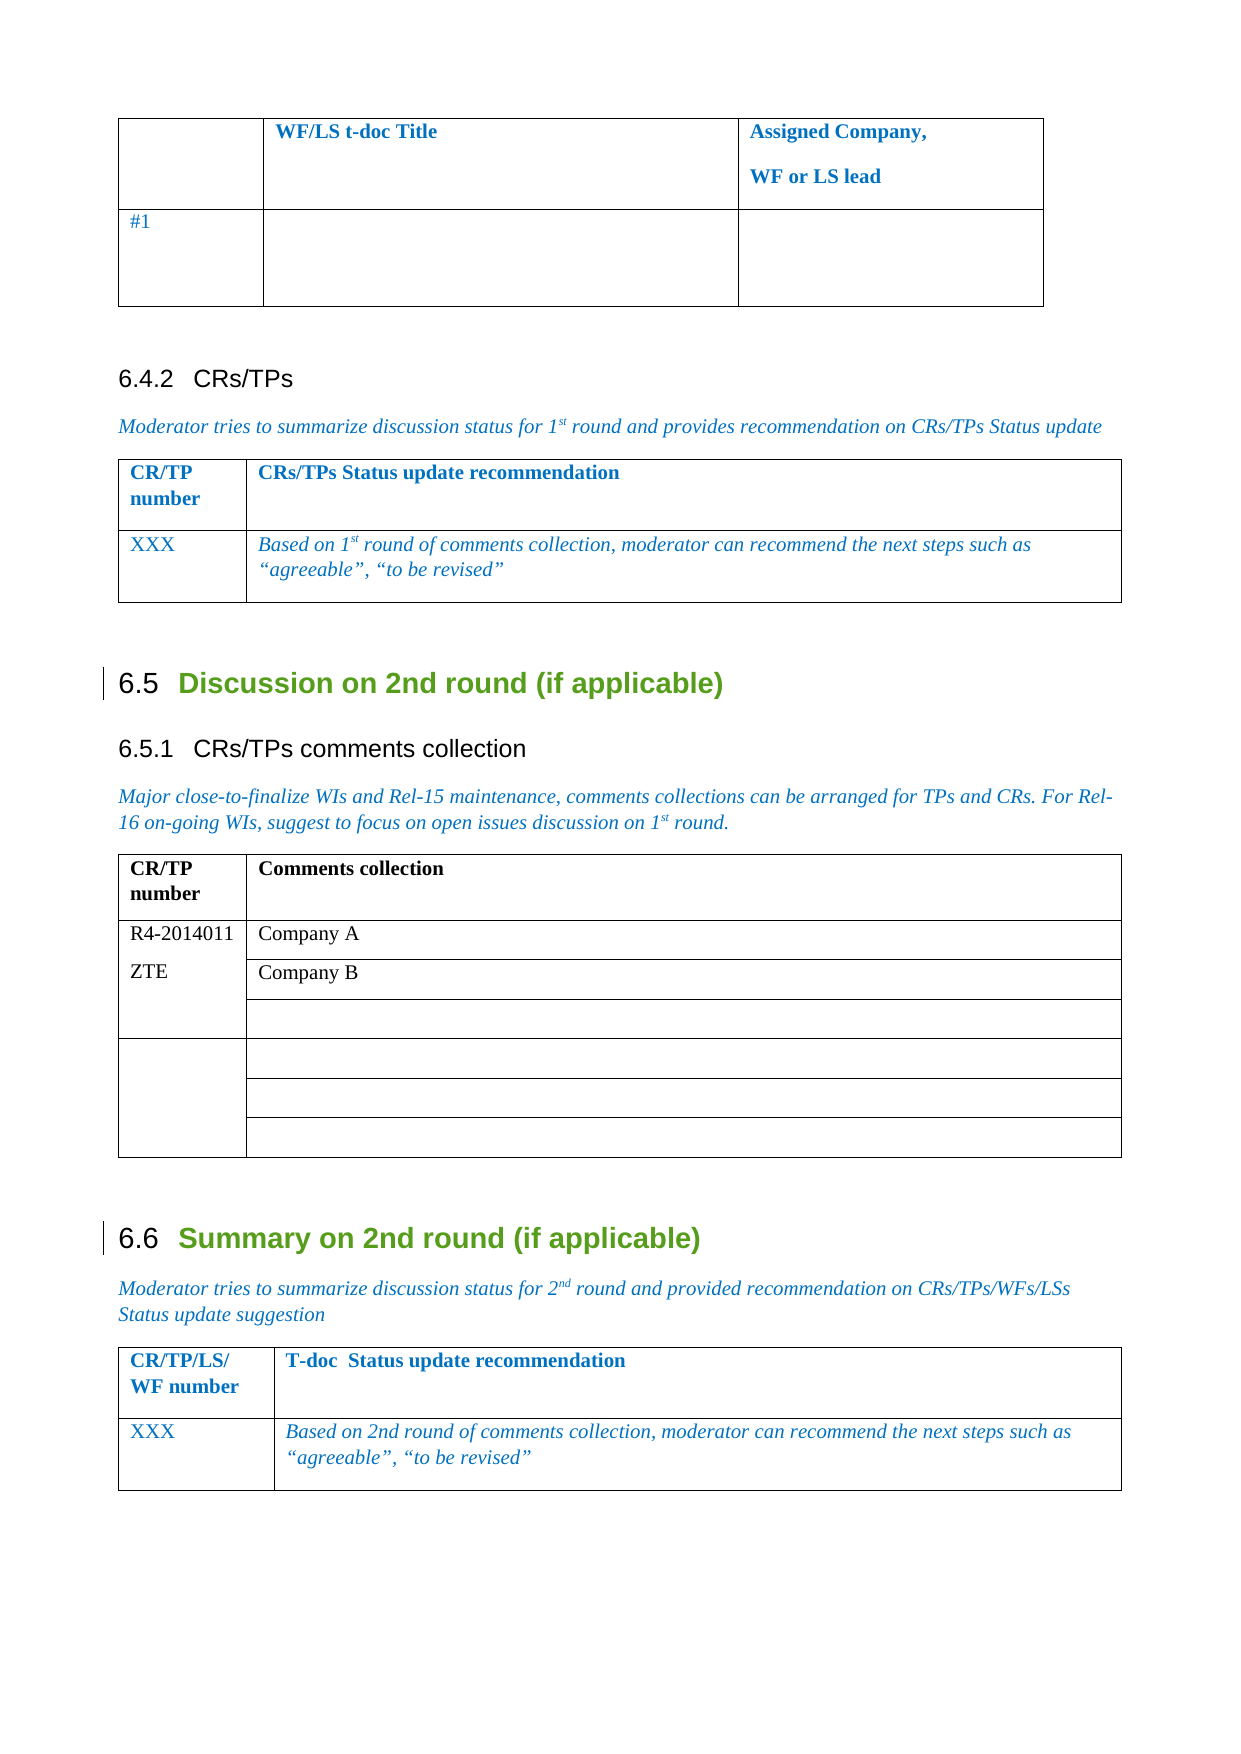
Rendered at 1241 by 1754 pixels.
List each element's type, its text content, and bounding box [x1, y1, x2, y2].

table_cell [739, 210, 1043, 306]
subtitle CRs/TPs comments collection [118, 734, 1122, 763]
table_cell [119, 1039, 246, 1157]
table_cell XXX [119, 1419, 274, 1490]
table_header CR/TP number [119, 460, 246, 530]
text Moderator tries to summarize discussion status for 2nd round and provided recommendation on CRs/TPs/WFs/LSs Status update suggestion [118, 1276, 1122, 1326]
text Moderator tries to summarize discussion status for 1st round and provides recommendation on CRs/TPs Status update [118, 414, 1122, 438]
table_cell Company A [247, 921, 1121, 959]
table_cell R4-2014011 ZTE [119, 921, 246, 1038]
table_cell Based on 1st round of comments collection, moderator can recommend the next steps such as “agreeable”, “to be revised” [247, 531, 1121, 602]
table_cell [264, 210, 738, 306]
subtitle CRs/TPs [118, 364, 1122, 393]
table_cell [247, 1079, 1121, 1117]
table_header [119, 119, 263, 208]
table_cell Company B [247, 960, 1121, 999]
table_header CR/TP/LS/WF number [119, 1348, 274, 1418]
table_cell #1 [119, 210, 263, 306]
subtitle Summary on 2nd round (if applicable) [118, 1221, 1122, 1255]
table_cell XXX [119, 531, 246, 602]
table_cell [247, 1039, 1121, 1078]
table_header WF/LS t-doc Title [264, 119, 738, 208]
table_cell [247, 1118, 1121, 1157]
subtitle Discussion on 2nd round (if applicable) [118, 667, 1122, 700]
table_cell [247, 1000, 1121, 1038]
text Major close-to-finalize WIs and Rel-15 maintenance, comments collections can be arranged for TPs and CRs. For Rel-16 on-going WIs, suggest to focus on open issues discussion on 1st round. [118, 784, 1122, 834]
table_header Assigned Company, WF or LS lead [739, 119, 1043, 208]
table_header CRs/TPs Status update recommendation [247, 460, 1121, 530]
table_header T-doc Status update recommendation [275, 1348, 1121, 1418]
table_cell Based on 2nd round of comments collection, moderator can recommend the next steps such as “agreeable”, “to be revised” [275, 1419, 1121, 1490]
table_header CR/TP number [119, 855, 246, 920]
table_header Comments collection [247, 855, 1121, 920]
